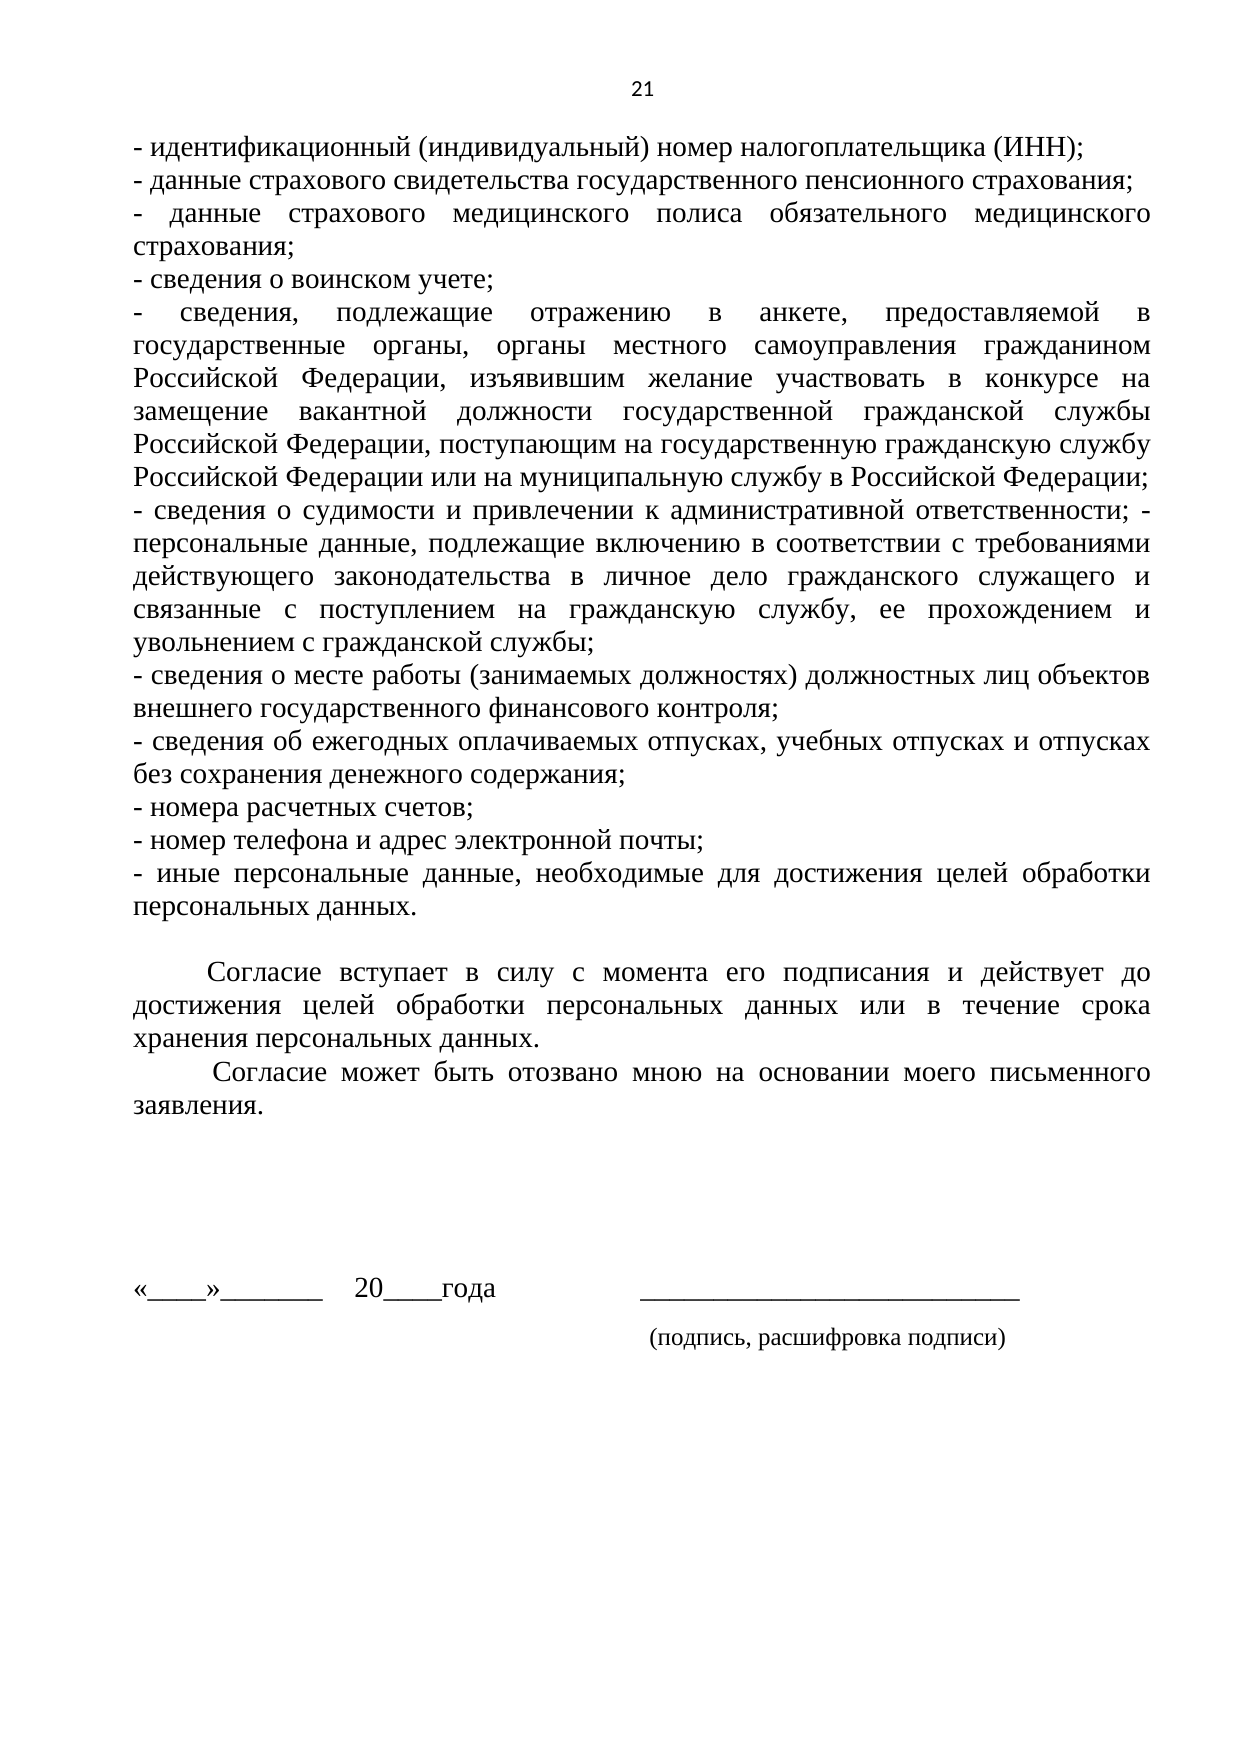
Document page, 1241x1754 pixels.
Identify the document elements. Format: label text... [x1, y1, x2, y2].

text - сведения, подлежащие отражению в анкете, предоставляемой в государственные органы, органы местного самоуправления гражданином Российской Федерации, изъявившим желание участвовать в конкурсе на замещение вакантной должности государственной гражданской службы Российской Федерации, поступающим на государственную гражданскую службу Российской Федерации или на муниципальную службу в Российской Федерации; [133, 295, 1152, 493]
text - иные персональные данные, необходимые для достижения целей обработки персональных данных. [133, 856, 1152, 922]
text (подпись, расшифровка подписи) [649, 1322, 1152, 1351]
text - номер телефона и адрес электронной почты; [133, 823, 1152, 856]
text - данные страхового свидетельства государственного пенсионного страхования; [133, 163, 1152, 196]
text - сведения об ежегодных оплачиваемых отпусках, учебных отпусках и отпусках без сохранения денежного содержания; [133, 724, 1152, 790]
text Согласие вступает в силу с момента его подписания и действует до достижения целей обработки персональных данных или в течение срока хранения персональных данных. [133, 955, 1152, 1054]
text Согласие может быть отозвано мною на основании моего письменного заявления. [133, 1054, 1152, 1121]
text - сведения о месте работы (занимаемых должностях) должностных лиц объектов внешнего государственного финансового контроля; [133, 658, 1152, 724]
text - сведения о воинском учете; [133, 262, 1152, 295]
text - идентификационный (индивидуальный) номер налогоплательщика (ИНН); [133, 130, 1152, 163]
text - номера расчетных счетов; [133, 790, 1152, 823]
text - данные страхового медицинского полиса обязательного медицинского страхования; [133, 196, 1152, 262]
text - сведения о судимости и привлечении к административной ответственности; - персональные данные, подлежащие включению в соответствии с требованиями действующего законодательства в личное дело гражданского служащего и связанные с поступлением на гражданскую службу, ее прохождением и увольнением с гражданской службы; [133, 493, 1152, 658]
text «____»_______ 20____года __________________________ [133, 1270, 1152, 1303]
